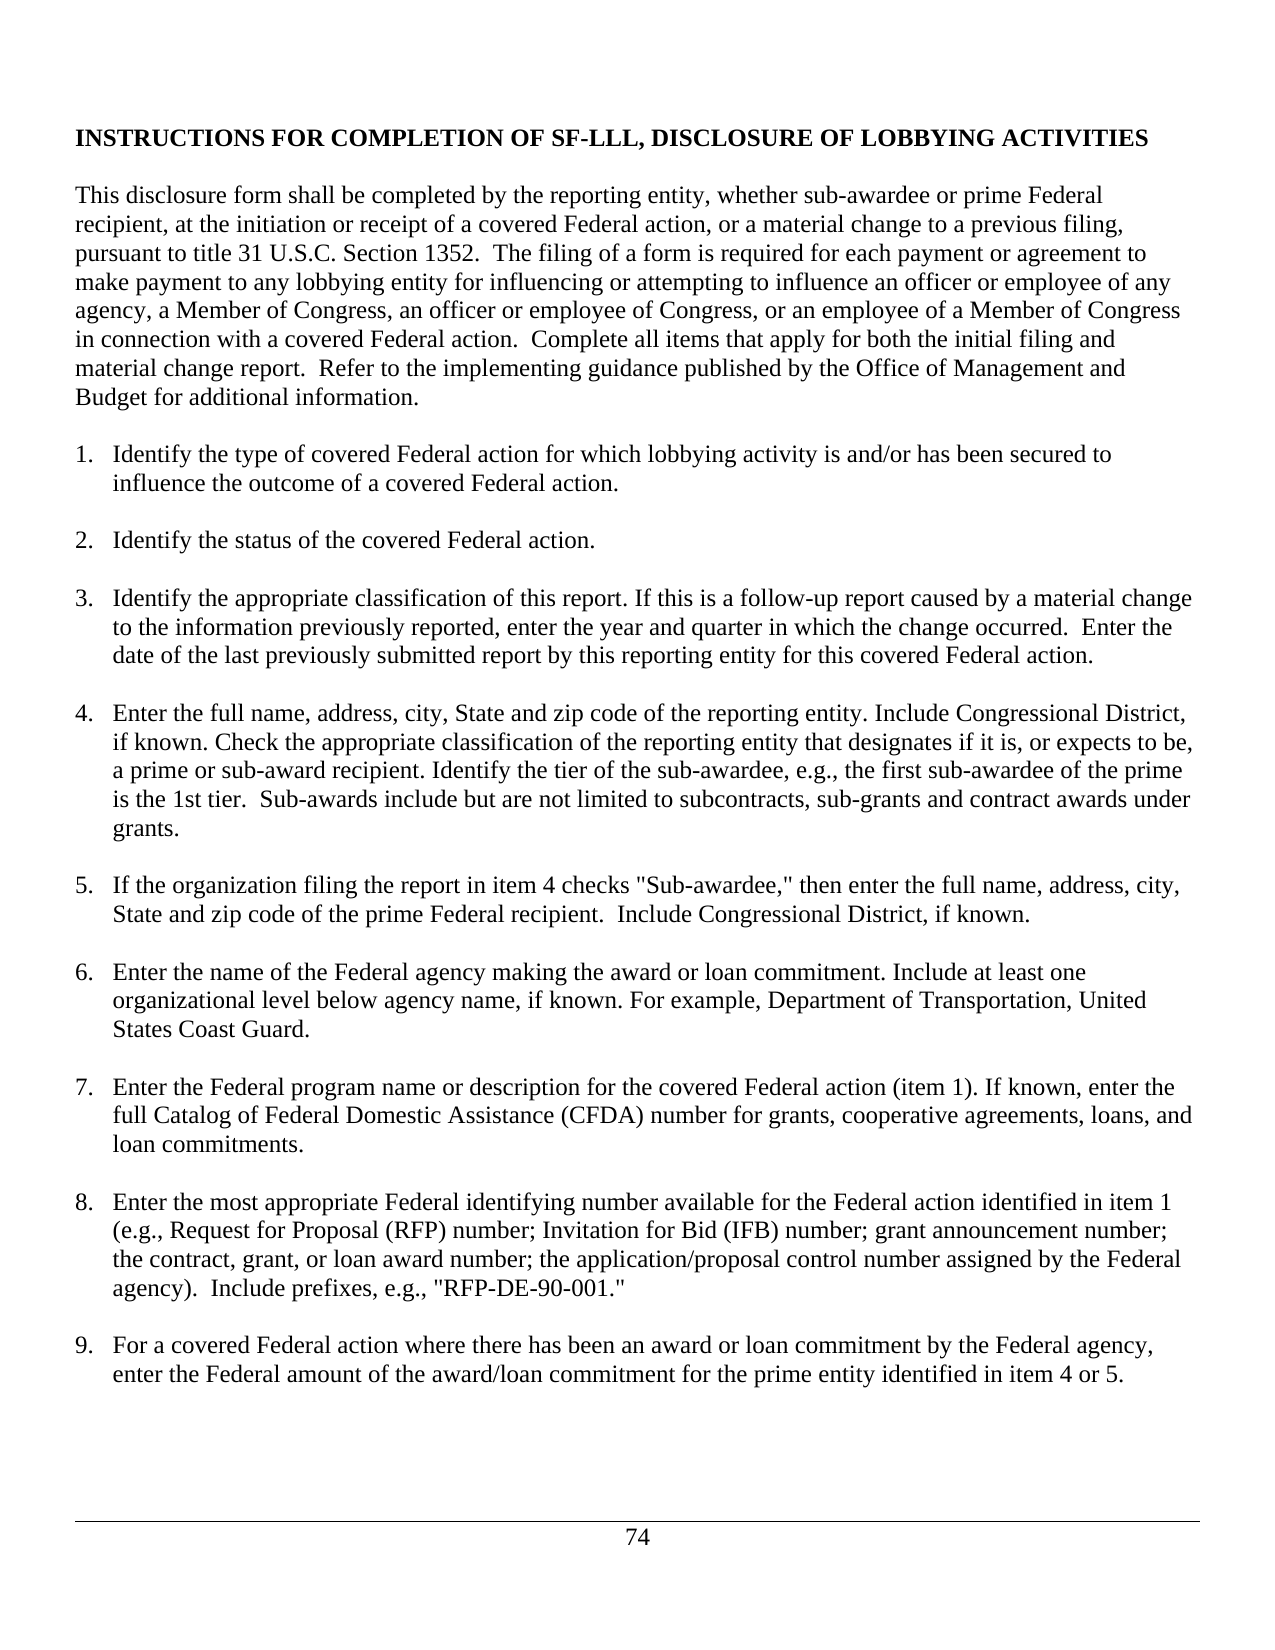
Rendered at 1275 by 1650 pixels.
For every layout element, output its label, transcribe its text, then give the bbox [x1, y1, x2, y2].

text 3. Identify the appropriate classification of this report. If this is a follow-up report caused by a material change to the information previously reported, enter the year and quarter in which the change occurred. Enter the date of the last previously submitted report by this reporting entity for this covered Federal action. [75, 583, 1200, 669]
text 8. Enter the most appropriate Federal identifying number available for the Federal action identified in item 1 (e.g., Request for Proposal (RFP) number; Invitation for Bid (IFB) number; grant announcement number; the contract, grant, or loan award number; the application/proposal control number assigned by the Federal agency). Include prefixes, e.g., "RFP-DE-90-001." [75, 1187, 1200, 1302]
text This disclosure form shall be completed by the reporting entity, whether sub-awardee or prime Federal recipient, at the initiation or receipt of a covered Federal action, or a material change to a previous filing, pursuant to title 31 U.S.C. Section 1352. The filing of a form is required for each payment or agreement to make payment to any lobbying entity for influencing or attempting to influence an officer or employee of any agency, a Member of Congress, an officer or employee of Congress, or an employee of a Member of Congress in connection with a covered Federal action. Complete all items that apply for both the initial filing and material change report. Refer to the implementing guidance published by the Office of Management and Budget for additional information. [75, 180, 1200, 410]
text 5. If the organization filing the report in item 4 checks "Sub-awardee," then enter the full name, address, city, State and zip code of the prime Federal recipient. Include Congressional District, if known. [75, 870, 1200, 928]
text 2. Identify the status of the covered Federal action. [75, 525, 1200, 554]
text 9. For a covered Federal action where there has been an award or loan commitment by the Federal agency, enter the Federal amount of the award/loan commitment for the prime entity identified in item 4 or 5. [75, 1330, 1200, 1388]
text 4. Enter the full name, address, city, State and zip code of the reporting entity. Include Congressional District, if known. Check the appropriate classification of the reporting entity that designates if it is, or expects to be, a prime or sub-award recipient. Identify the tier of the sub-awardee, e.g., the first sub-awardee of the prime is the 1st tier. Sub-awards include but are not limited to subcontracts, sub-grants and contract awards under grants. [75, 698, 1200, 842]
text 6. Enter the name of the Federal agency making the award or loan commitment. Include at least one organizational level below agency name, if known. For example, Department of Transportation, United States Coast Guard. [75, 957, 1200, 1043]
text INSTRUCTIONS FOR COMPLETION OF SF-LLL, DISCLOSURE OF LOBBYING ACTIVITIES [75, 123, 1200, 152]
text 1. Identify the type of covered Federal action for which lobbying activity is and/or has been secured to influence the outcome of a covered Federal action. [75, 439, 1200, 497]
text 7. Enter the Federal program name or description for the covered Federal action (item 1). If known, enter the full Catalog of Federal Domestic Assistance (CFDA) number for grants, cooperative agreements, loans, and loan commitments. [75, 1072, 1200, 1158]
